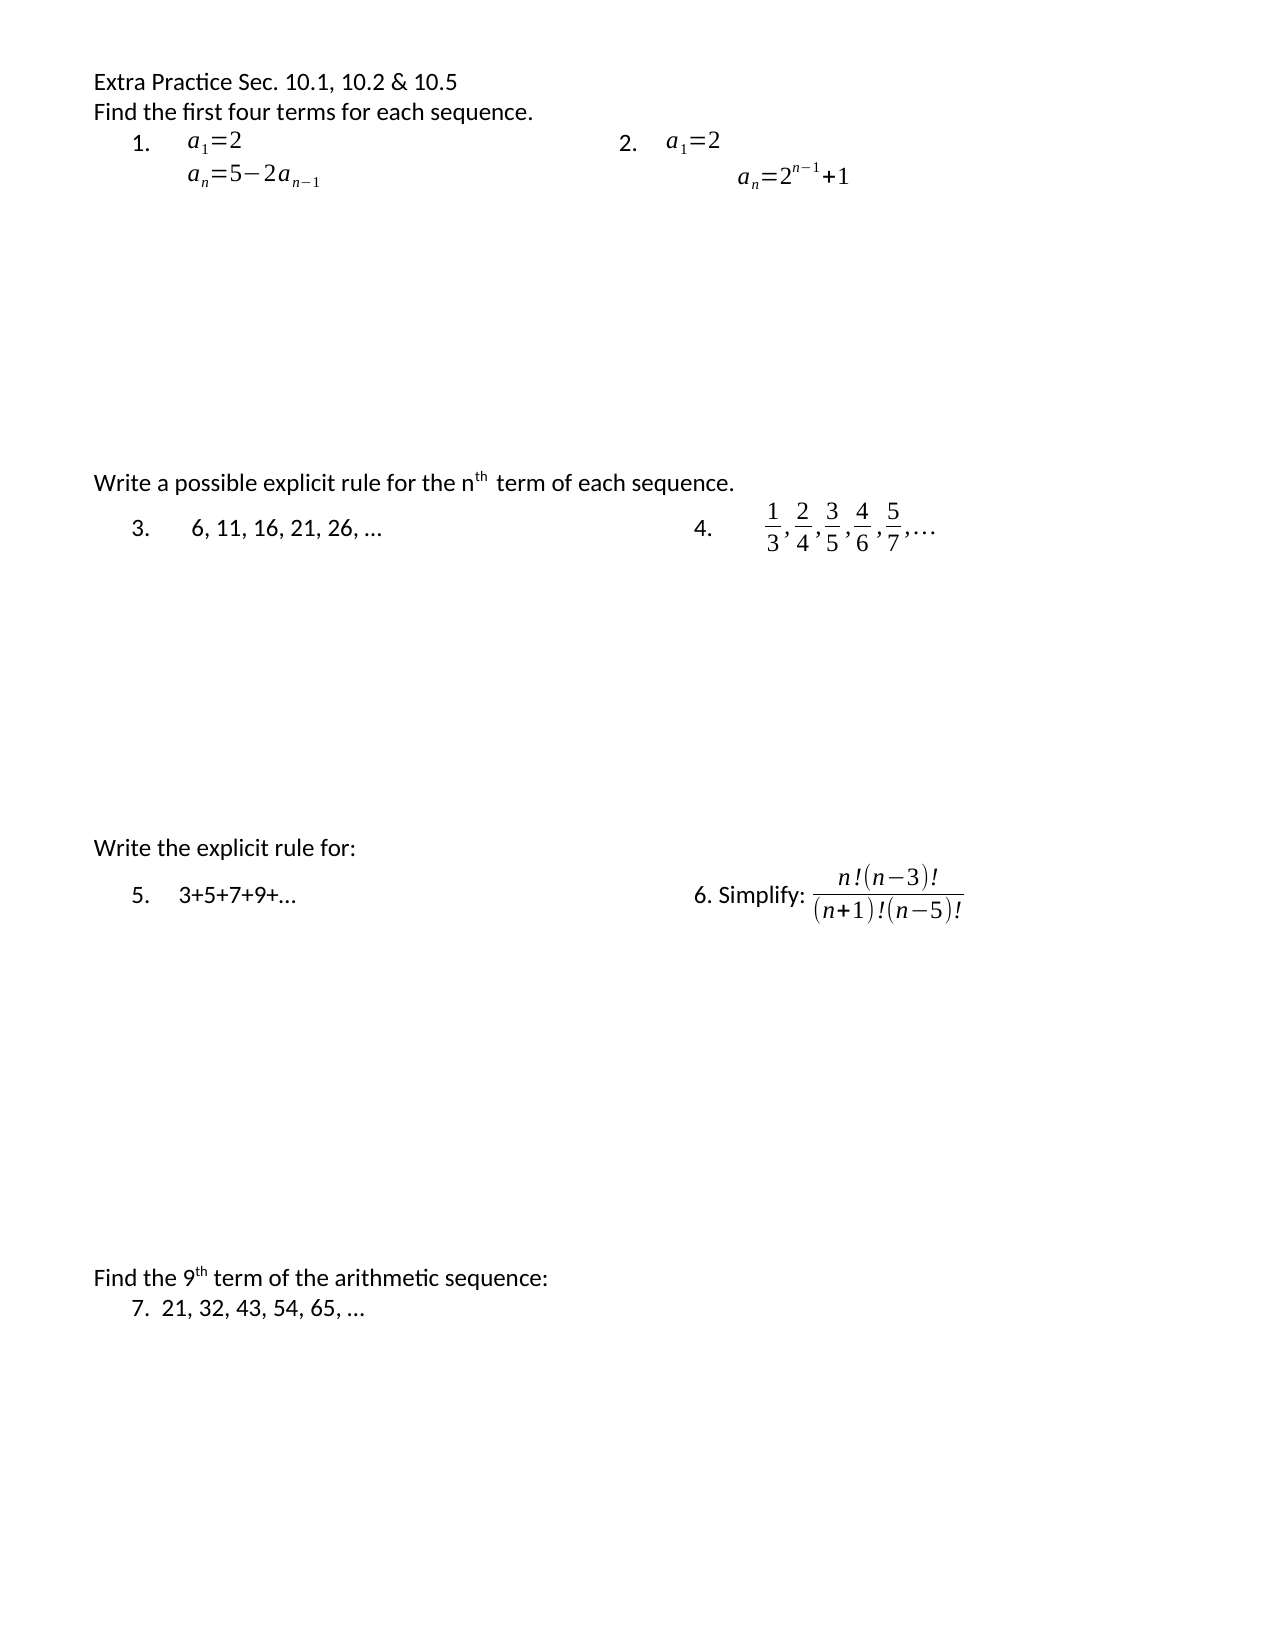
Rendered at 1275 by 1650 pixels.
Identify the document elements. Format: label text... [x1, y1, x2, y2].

list 6, 11, 16, 21, 26, … 4. [131, 498, 1209, 557]
text Write a possible explicit rule for the nth term of each sequence. [94, 468, 1209, 498]
text Find the 9th term of the arithmetic sequence: [94, 1262, 1209, 1292]
text Extra Practice Sec. 10.1, 10.2 & 10.5 [94, 66, 1209, 96]
list 2. [131, 127, 1209, 158]
list Write the explicit rule for: [94, 832, 1209, 862]
text Find the first four terms for each sequence. [94, 96, 1209, 127]
text 5. 3+5+7+9+… 6. Simplify: [131, 862, 1209, 926]
text 7. 21, 32, 43, 54, 65, … [131, 1292, 1209, 1323]
